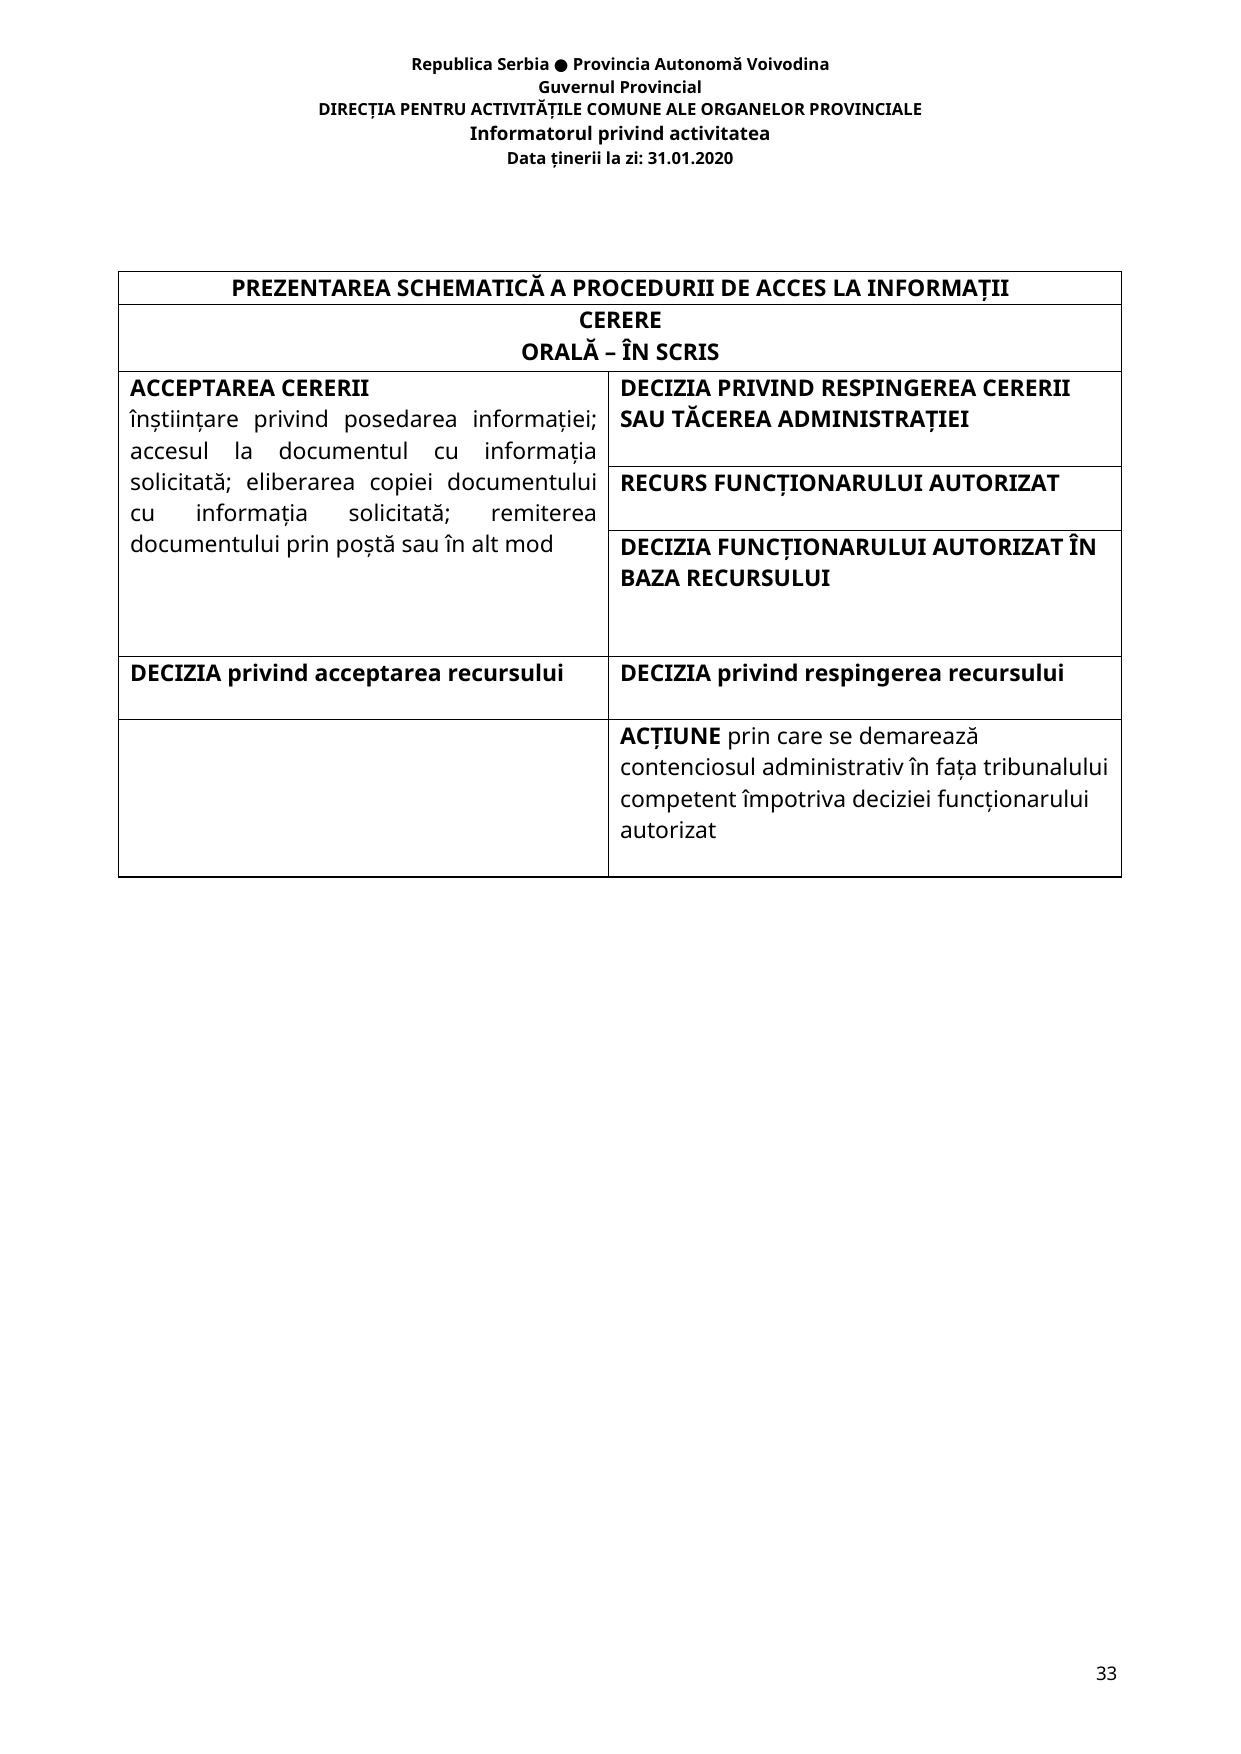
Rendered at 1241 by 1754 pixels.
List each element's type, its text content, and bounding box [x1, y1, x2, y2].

table_cell ACŢIUNE prin care se demarează contenciosul administrativ în faţa tribunalului competent împotriva deciziei funcţionarului autorizat [609, 720, 1121, 876]
table_cell CERERE ORALĂ – ÎN SCRIS [119, 305, 1121, 371]
table_cell DECIZIA privind respingerea recursului [609, 657, 1121, 719]
table_cell DECIZIA FUNCŢIONARULUI AUTORIZAT ÎN BAZA RECURSULUI [609, 531, 1121, 656]
table_cell [119, 720, 608, 876]
table_cell DECIZIA PRIVIND RESPINGEREA CERERII SAU TĂCEREA ADMINISTRAŢIEI [609, 372, 1121, 466]
table_cell DECIZIA privind acceptarea recursului [119, 657, 608, 719]
table_cell ACCEPTAREA CERERII înştiinţare privind posedarea informaţiei; accesul la documentul cu informaţia solicitată; eliberarea copiei documentului cu informaţia solicitată; remiterea documentului prin poştă sau în alt mod [119, 372, 608, 656]
table_cell RECURS FUNCŢIONARULUI AUTORIZAT [609, 467, 1121, 529]
table_header PREZENTAREA SCHEMATICĂ A PROCEDURII DE ACCES LA INFORMAŢII [119, 272, 1121, 303]
